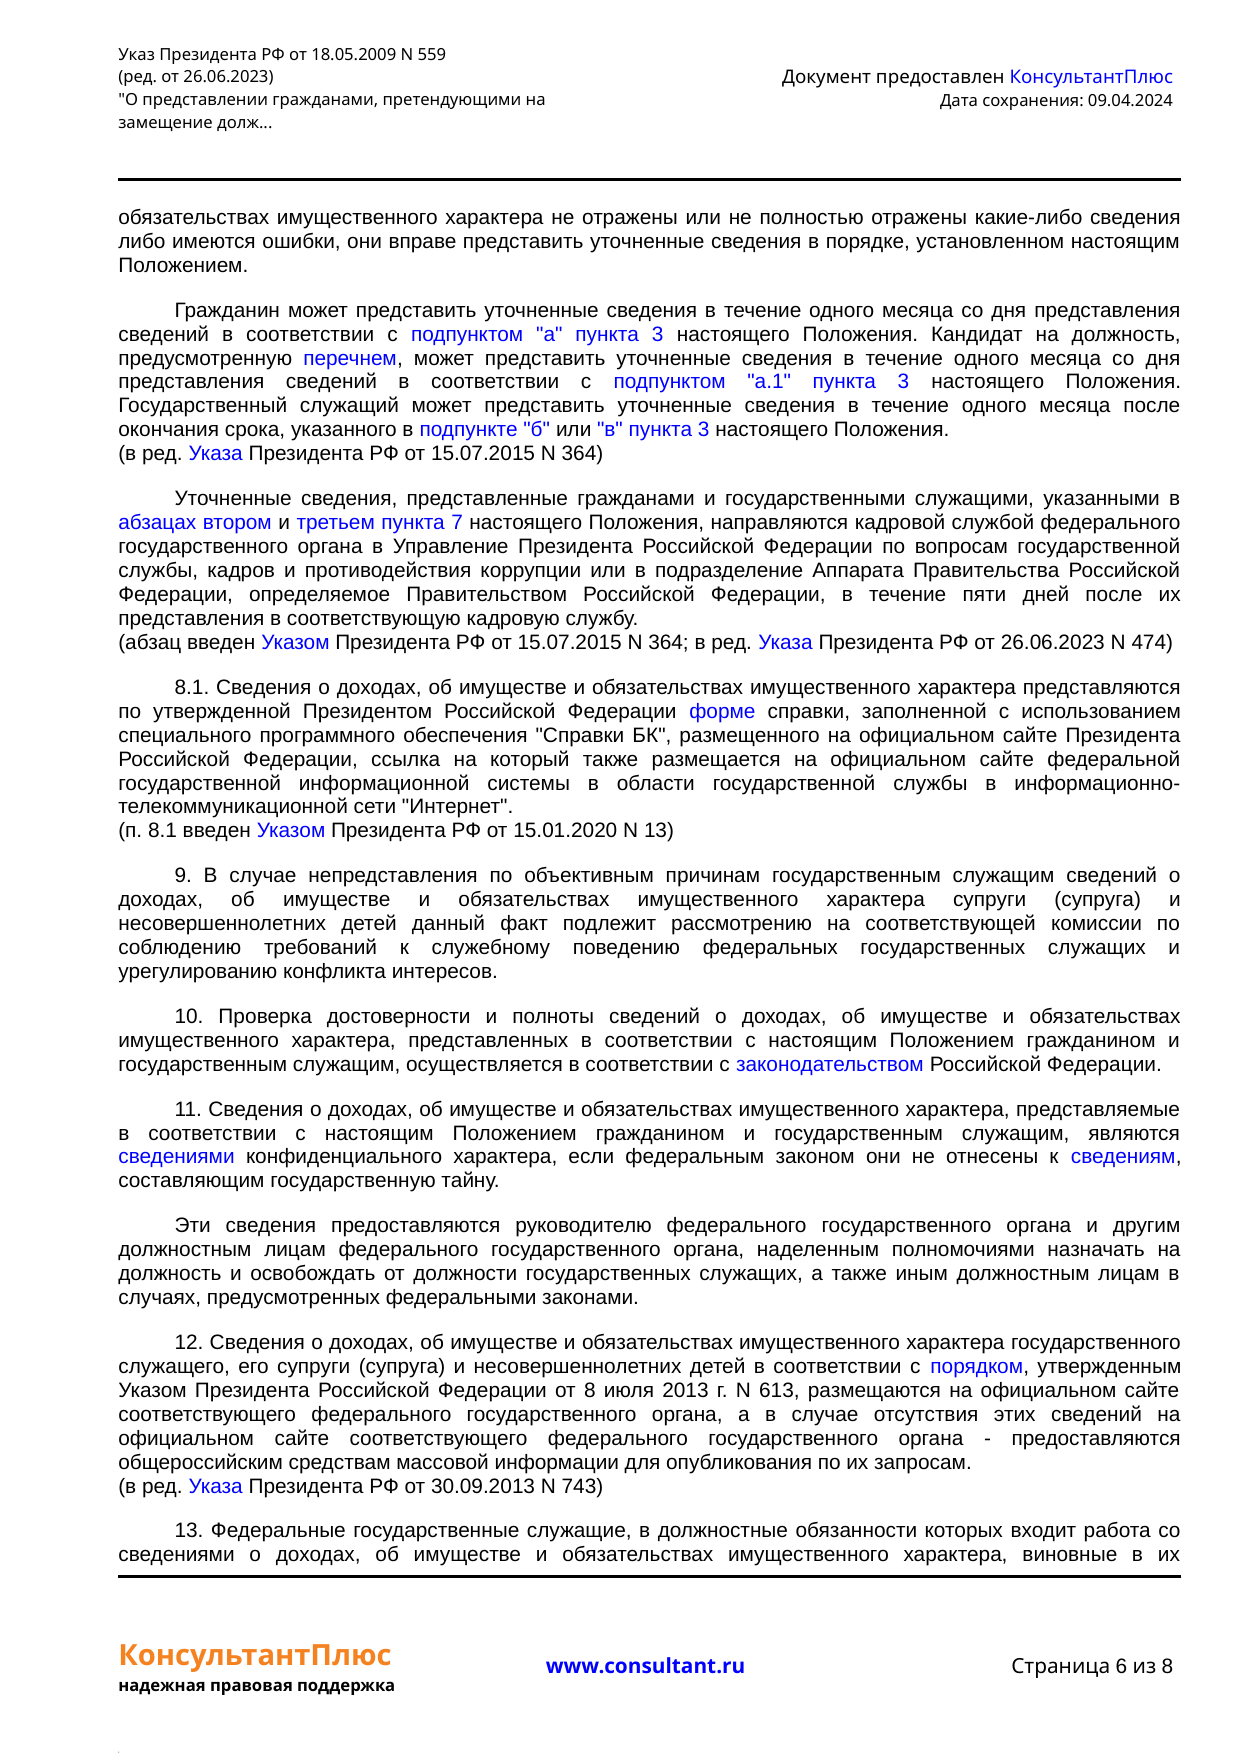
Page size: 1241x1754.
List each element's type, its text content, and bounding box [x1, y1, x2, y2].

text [118, 205, 1181, 277]
text 9. В случае непредставления по объективным причинам государственным служащим сведений о доходах, об имуществе и обязательствах имущественного характера супруги (супруга) и несовершеннолетних детей данный факт подлежит рассмотрению на соответствующей комиссии по соблюдению требований к служебному поведению федеральных государственных служащих и урегулированию конфликта интересов. [118, 863, 1181, 983]
text (абзац введен Указом Президента РФ от 15.07.2015 N 364; в ред. Указа Президента РФ от 26.06.2023 N 474) [118, 630, 1181, 654]
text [118, 1518, 1181, 1566]
text Уточненные сведения, представленные гражданами и государственными служащими, указанными в абзацах втором и третьем пункта 7 настоящего Положения, направляются кадровой службой федерального государственного органа в Управление Президента Российской Федерации по вопросам государственной службы, кадров и противодействия коррупции или в подразделение Аппарата Правительства Российской Федерации, определяемое Правительством Российской Федерации, в течение пяти дней после их представления в соответствующую кадровую службу. [118, 486, 1181, 630]
text (в ред. Указа Президента РФ от 30.09.2013 N 743) [118, 1473, 1181, 1497]
text 11. Сведения о доходах, об имуществе и обязательствах имущественного характера, представляемые в соответствии с настоящим Положением гражданином и государственным служащим, являются сведениями конфиденциального характера, если федеральным законом они не отнесены к сведениям, составляющим государственную тайну. [118, 1096, 1181, 1192]
text 8.1. Сведения о доходах, об имуществе и обязательствах имущественного характера представляются по утвержденной Президентом Российской Федерации форме справки, заполненной с использованием специального программного обеспечения "Справки БК", размещенного на официальном сайте Президента Российской Федерации, ссылка на который также размещается на официальном сайте федеральной государственной информационной системы в области государственной службы в информационно-телекоммуникационной сети "Интернет". [118, 674, 1181, 818]
text (п. 8.1 введен Указом Президента РФ от 15.01.2020 N 13) [118, 818, 1181, 842]
text Гражданин может представить уточненные сведения в течение одного месяца со дня представления сведений в соответствии с подпунктом "а" пункта 3 настоящего Положения. Кандидат на должность, предусмотренную перечнем, может представить уточненные сведения в течение одного месяца со дня представления сведений в соответствии с подпунктом "а.1" пункта 3 настоящего Положения. Государственный служащий может представить уточненные сведения в течение одного месяца после окончания срока, указанного в подпункте "б" или "в" пункта 3 настоящего Положения. [118, 297, 1181, 441]
text 10. Проверка достоверности и полноты сведений о доходах, об имуществе и обязательствах имущественного характера, представленных в соответствии с настоящим Положением гражданином и государственным служащим, осуществляется в соответствии с законодательством Российской Федерации. [118, 1004, 1181, 1076]
text Эти сведения предоставляются руководителю федерального государственного органа и другим должностным лицам федерального государственного органа, наделенным полномочиями назначать на должность и освобождать от должности государственных служащих, а также иным должностным лицам в случаях, предусмотренных федеральными законами. [118, 1213, 1181, 1309]
text (в ред. Указа Президента РФ от 15.07.2015 N 364) [118, 441, 1181, 465]
text 12. Сведения о доходах, об имуществе и обязательствах имущественного характера государственного служащего, его супруги (супруга) и несовершеннолетних детей в соответствии с порядком, утвержденным Указом Президента Российской Федерации от 8 июля 2013 г. N 613, размещаются на официальном сайте соответствующего федерального государственного органа, а в случае отсутствия этих сведений на официальном сайте соответствующего федерального государственного органа - предоставляются общероссийским средствам массовой информации для опубликования по их запросам. [118, 1330, 1181, 1473]
